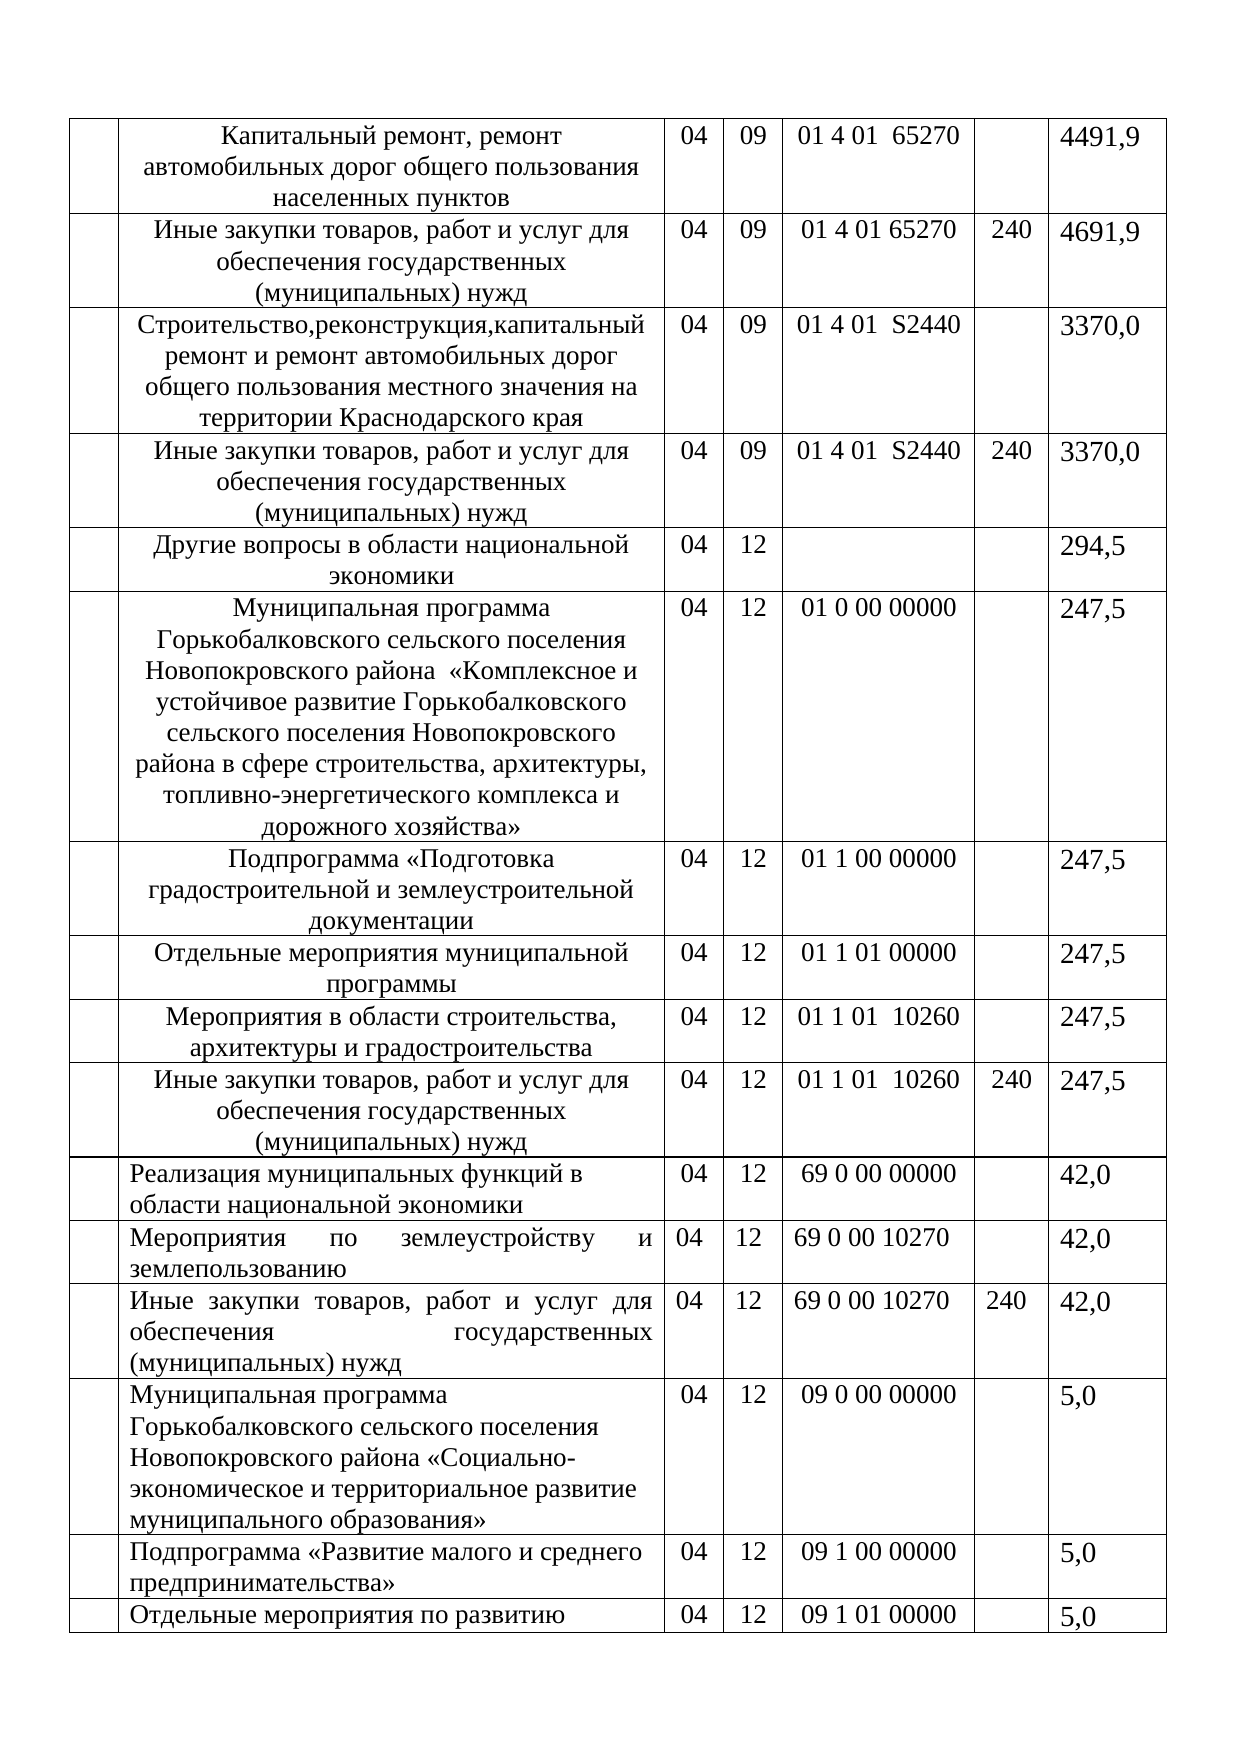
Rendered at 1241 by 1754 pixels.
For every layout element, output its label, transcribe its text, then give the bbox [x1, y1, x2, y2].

table_cell [70, 119, 118, 213]
table_cell 01 1 01 10260 [783, 1063, 974, 1156]
table_cell [70, 214, 118, 307]
table_cell [975, 842, 1048, 935]
table_cell [70, 308, 118, 433]
table_cell 42,0 [1049, 1284, 1166, 1377]
table_cell 12 [724, 1599, 782, 1632]
table_cell [975, 528, 1048, 591]
table_cell 04 [665, 1000, 723, 1062]
table_cell [70, 1063, 118, 1156]
table_cell 04 [665, 592, 723, 841]
table_cell 04 [665, 1221, 723, 1283]
table_cell 247,5 [1049, 842, 1166, 935]
table_cell [70, 1379, 118, 1534]
table_cell 04 [665, 842, 723, 935]
table_cell 12 [724, 1379, 782, 1534]
table_cell 12 [724, 936, 782, 998]
table_cell 09 [724, 434, 782, 527]
table_cell Муниципальная программа Горькобалковского сельского поселения Новопокровского района «Комплексное и устойчивое развитие Горькобалковского сельского поселения Новопокровского района в сфере строительства, архитектуры, топливно-энергетического комплекса и дорожного хозяйства» [119, 592, 664, 841]
table_cell 04 [665, 1535, 723, 1598]
table_cell Отдельные мероприятия муниципальной программы [119, 936, 664, 998]
table_cell 69 0 00 10270 [783, 1221, 974, 1283]
table_cell 01 1 01 10260 [783, 1000, 974, 1062]
table_cell [975, 1158, 1048, 1220]
table_cell [975, 1379, 1048, 1534]
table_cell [119, 1599, 664, 1632]
table_cell 12 [724, 1000, 782, 1062]
table_cell 247,5 [1049, 936, 1166, 998]
table_cell 12 [724, 1158, 782, 1220]
table_cell 12 [724, 1063, 782, 1156]
table_cell 01 4 01 65270 [783, 119, 974, 213]
table_cell 01 4 01 S2440 [783, 308, 974, 433]
table_cell 5,0 [1049, 1599, 1166, 1632]
table_cell 240 [975, 1284, 1048, 1377]
table_cell [70, 528, 118, 591]
table_cell Мероприятия в области строительства, архитектуры и градостроительства [119, 1000, 664, 1062]
table_cell 12 [724, 592, 782, 841]
table_cell 04 [665, 434, 723, 527]
table_cell Иные закупки товаров, работ и услуг для обеспечения государственных (муниципальных) нужд [119, 1063, 664, 1156]
table_cell Другие вопросы в области национальной экономики [119, 528, 664, 591]
table_cell 04 [665, 936, 723, 998]
table_cell Муниципальная программа Горькобалковского сельского поселения Новопокровского района «Социально-экономическое и территориальное развитие муниципального образования» [119, 1379, 664, 1534]
table_cell 09 1 00 00000 [783, 1535, 974, 1598]
table_cell [70, 1599, 118, 1632]
table_cell [975, 308, 1048, 433]
table_cell 04 [665, 1379, 723, 1534]
table_cell [975, 1535, 1048, 1598]
table_cell 42,0 [1049, 1221, 1166, 1283]
table_cell 09 [724, 214, 782, 307]
table_cell [70, 1535, 118, 1598]
table_cell 04 [665, 1284, 723, 1377]
table_cell 01 1 01 00000 [783, 936, 974, 998]
table_cell 04 [665, 119, 723, 213]
table_cell [975, 1221, 1048, 1283]
table_cell Иные закупки товаров, работ и услуг для обеспечения государственных (муниципальных) нужд [119, 214, 664, 307]
table_cell [70, 936, 118, 998]
table_cell 3370,0 [1049, 434, 1166, 527]
table_cell 12 [724, 1221, 782, 1283]
table_cell [975, 1599, 1048, 1632]
table_cell Строительство,реконструкция,капитальный ремонт и ремонт автомобильных дорог общего пользования местного значения на территории Краснодарского края [119, 308, 664, 433]
table_cell [975, 1000, 1048, 1062]
table_cell 4491,9 [1049, 119, 1166, 213]
table_cell 09 [724, 119, 782, 213]
table_cell 5,0 [1049, 1379, 1166, 1534]
table_cell [70, 434, 118, 527]
table_cell 01 1 00 00000 [783, 842, 974, 935]
table_cell 12 [724, 1535, 782, 1598]
table_cell 69 0 00 10270 [783, 1284, 974, 1377]
table_cell 4691,9 [1049, 214, 1166, 307]
table_cell Подпрограмма «Развитие малого и среднего предпринимательства» [119, 1535, 664, 1598]
table_cell 69 0 00 00000 [783, 1158, 974, 1220]
table_cell [70, 1158, 118, 1220]
table_cell 247,5 [1049, 1000, 1166, 1062]
table_cell 240 [975, 1063, 1048, 1156]
table_cell 04 [665, 1158, 723, 1220]
table_cell [975, 936, 1048, 998]
table_cell 01 4 01 S2440 [783, 434, 974, 527]
table_cell Реализация муниципальных функций в области национальной экономики [119, 1158, 664, 1220]
table_cell 01 0 00 00000 [783, 592, 974, 841]
table_cell 3370,0 [1049, 308, 1166, 433]
table_cell 09 [724, 308, 782, 433]
table_cell Иные закупки товаров, работ и услуг для обеспечения государственных (муниципальных) нужд [119, 1284, 664, 1377]
table_cell 5,0 [1049, 1535, 1166, 1598]
table_cell 247,5 [1049, 1063, 1166, 1156]
table_cell [975, 592, 1048, 841]
table_cell 04 [665, 214, 723, 307]
table_cell 04 [665, 528, 723, 591]
table_cell [70, 1284, 118, 1377]
table_cell [70, 1000, 118, 1062]
table_cell Подпрограмма «Подготовка градостроительной и землеустроительной документации [119, 842, 664, 935]
table_cell 04 [665, 308, 723, 433]
table_cell 12 [724, 842, 782, 935]
table_cell 09 0 00 00000 [783, 1379, 974, 1534]
table_cell Капитальный ремонт, ремонт автомобильных дорог общего пользования населенных пунктов [119, 119, 664, 213]
table_cell [783, 528, 974, 591]
table_cell 01 4 01 65270 [783, 214, 974, 307]
table_cell Мероприятия по землеустройству и землепользованию [119, 1221, 664, 1283]
table_cell [70, 1221, 118, 1283]
table_cell Иные закупки товаров, работ и услуг для обеспечения государственных (муниципальных) нужд [119, 434, 664, 527]
table_cell 09 1 01 00000 [783, 1599, 974, 1632]
table_cell [70, 842, 118, 935]
table_cell 240 [975, 214, 1048, 307]
table_cell 240 [975, 434, 1048, 527]
table_cell [70, 592, 118, 841]
table_cell 247,5 [1049, 592, 1166, 841]
table_cell [975, 119, 1048, 213]
table_cell 12 [724, 1284, 782, 1377]
table_cell 12 [724, 528, 782, 591]
table_cell 42,0 [1049, 1158, 1166, 1220]
table_cell 294,5 [1049, 528, 1166, 591]
table_cell 04 [665, 1599, 723, 1632]
table_cell 04 [665, 1063, 723, 1156]
